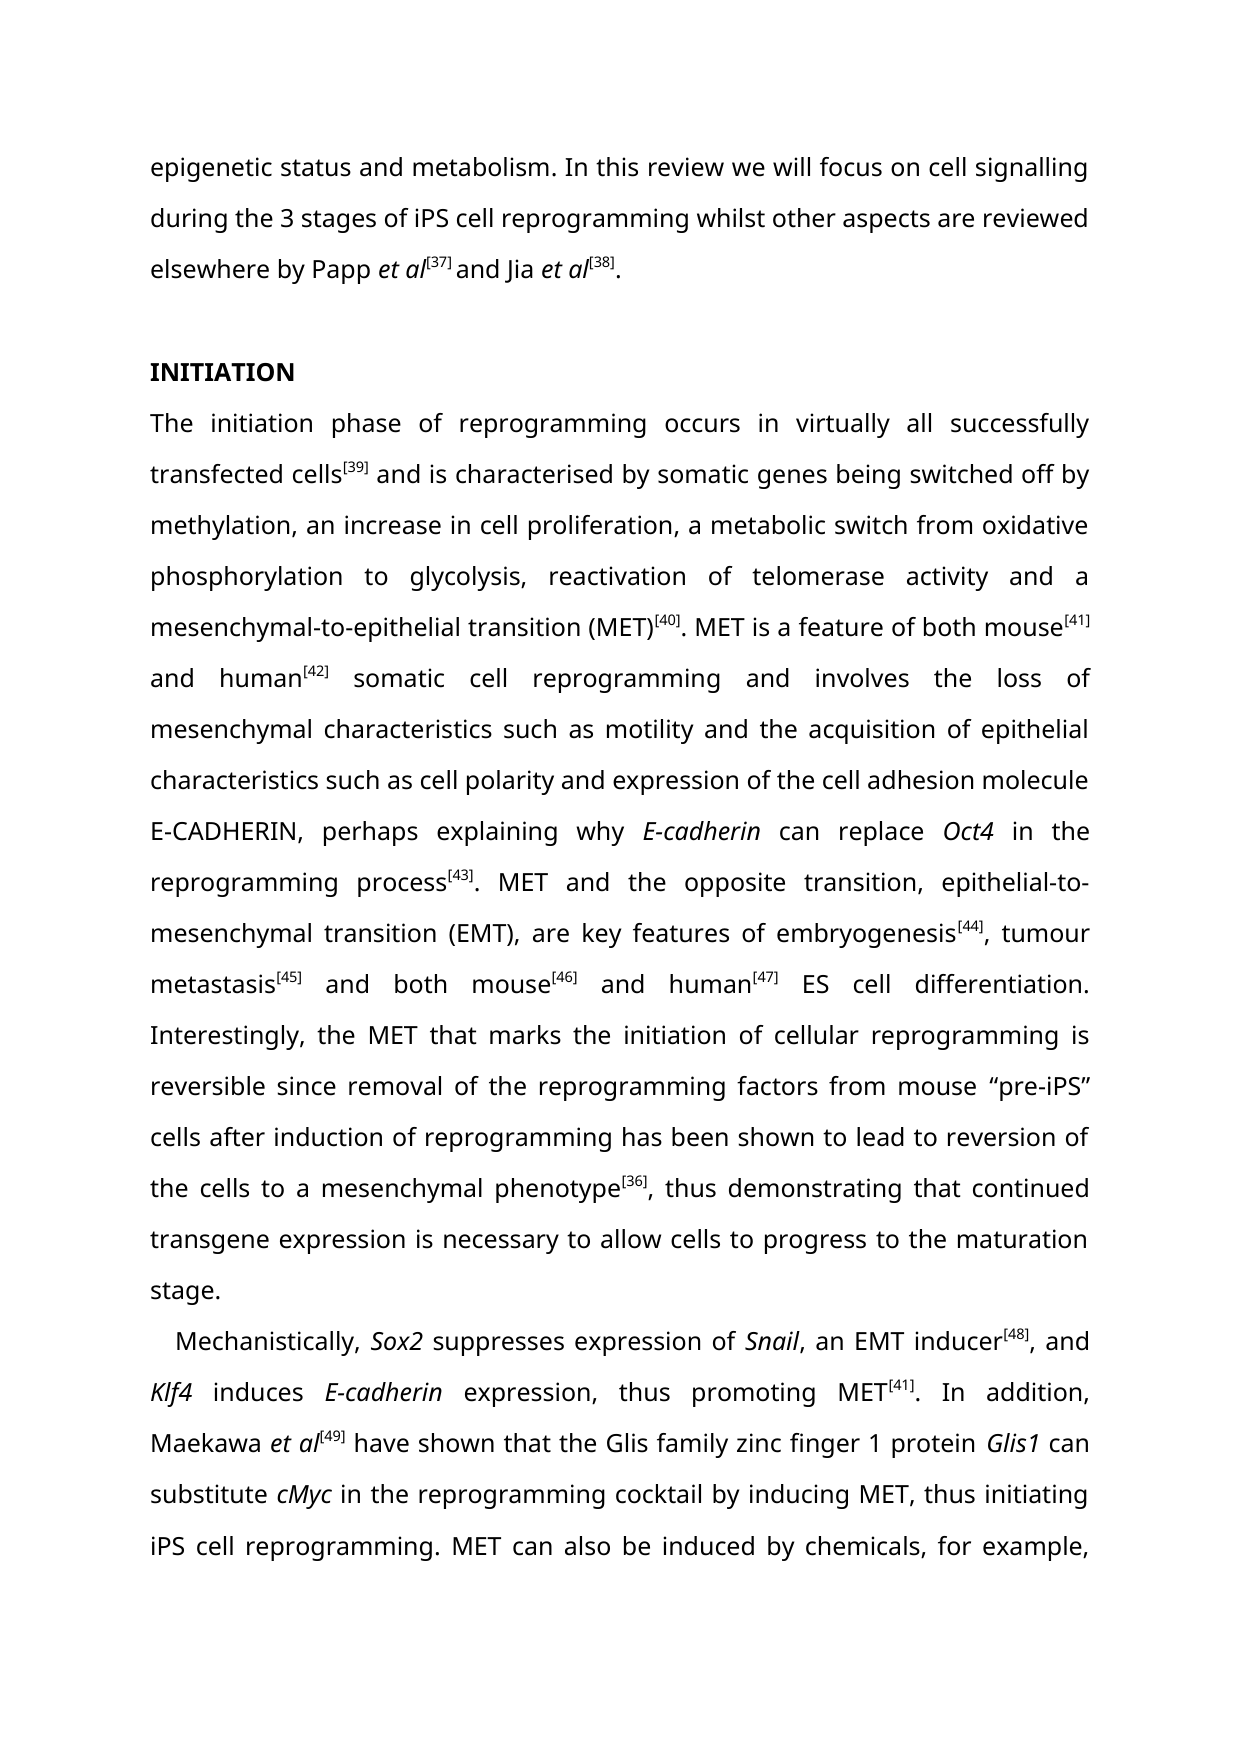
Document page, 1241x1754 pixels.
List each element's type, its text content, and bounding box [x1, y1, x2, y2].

text INITIATION [150, 354, 1090, 388]
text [150, 1324, 1090, 1562]
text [150, 150, 1090, 286]
text The initiation phase of reprogramming occurs in virtually all successfully transfected cells[39] and is characterised by somatic genes being switched off by methylation, an increase in cell proliferation, a metabolic switch from oxidative phosphorylation to glycolysis, reactivation of telomerase activity and a mesenchymal-to-epithelial transition (MET)[40]. MET is a feature of both mouse[41] and human[42] somatic cell reprogramming and involves the loss of mesenchymal characteristics such as motility and the acquisition of epithelial characteristics such as cell polarity and expression of the cell adhesion molecule E-CADHERIN, perhaps explaining why E-cadherin can replace Oct4 in the reprogramming process[43]. MET and the opposite transition, epithelial-to-mesenchymal transition (EMT), are key features of embryogenesis[44], tumour metastasis[45] and both mouse[46] and human[47] ES cell differentiation. Interestingly, the MET that marks the initiation of cellular reprogramming is reversible since removal of the reprogramming factors from mouse “pre-iPS” cells after induction of reprogramming has been shown to lead to reversion of the cells to a mesenchymal phenotype[36], thus demonstrating that continued transgene expression is necessary to allow cells to progress to the maturation stage. [150, 405, 1090, 1307]
